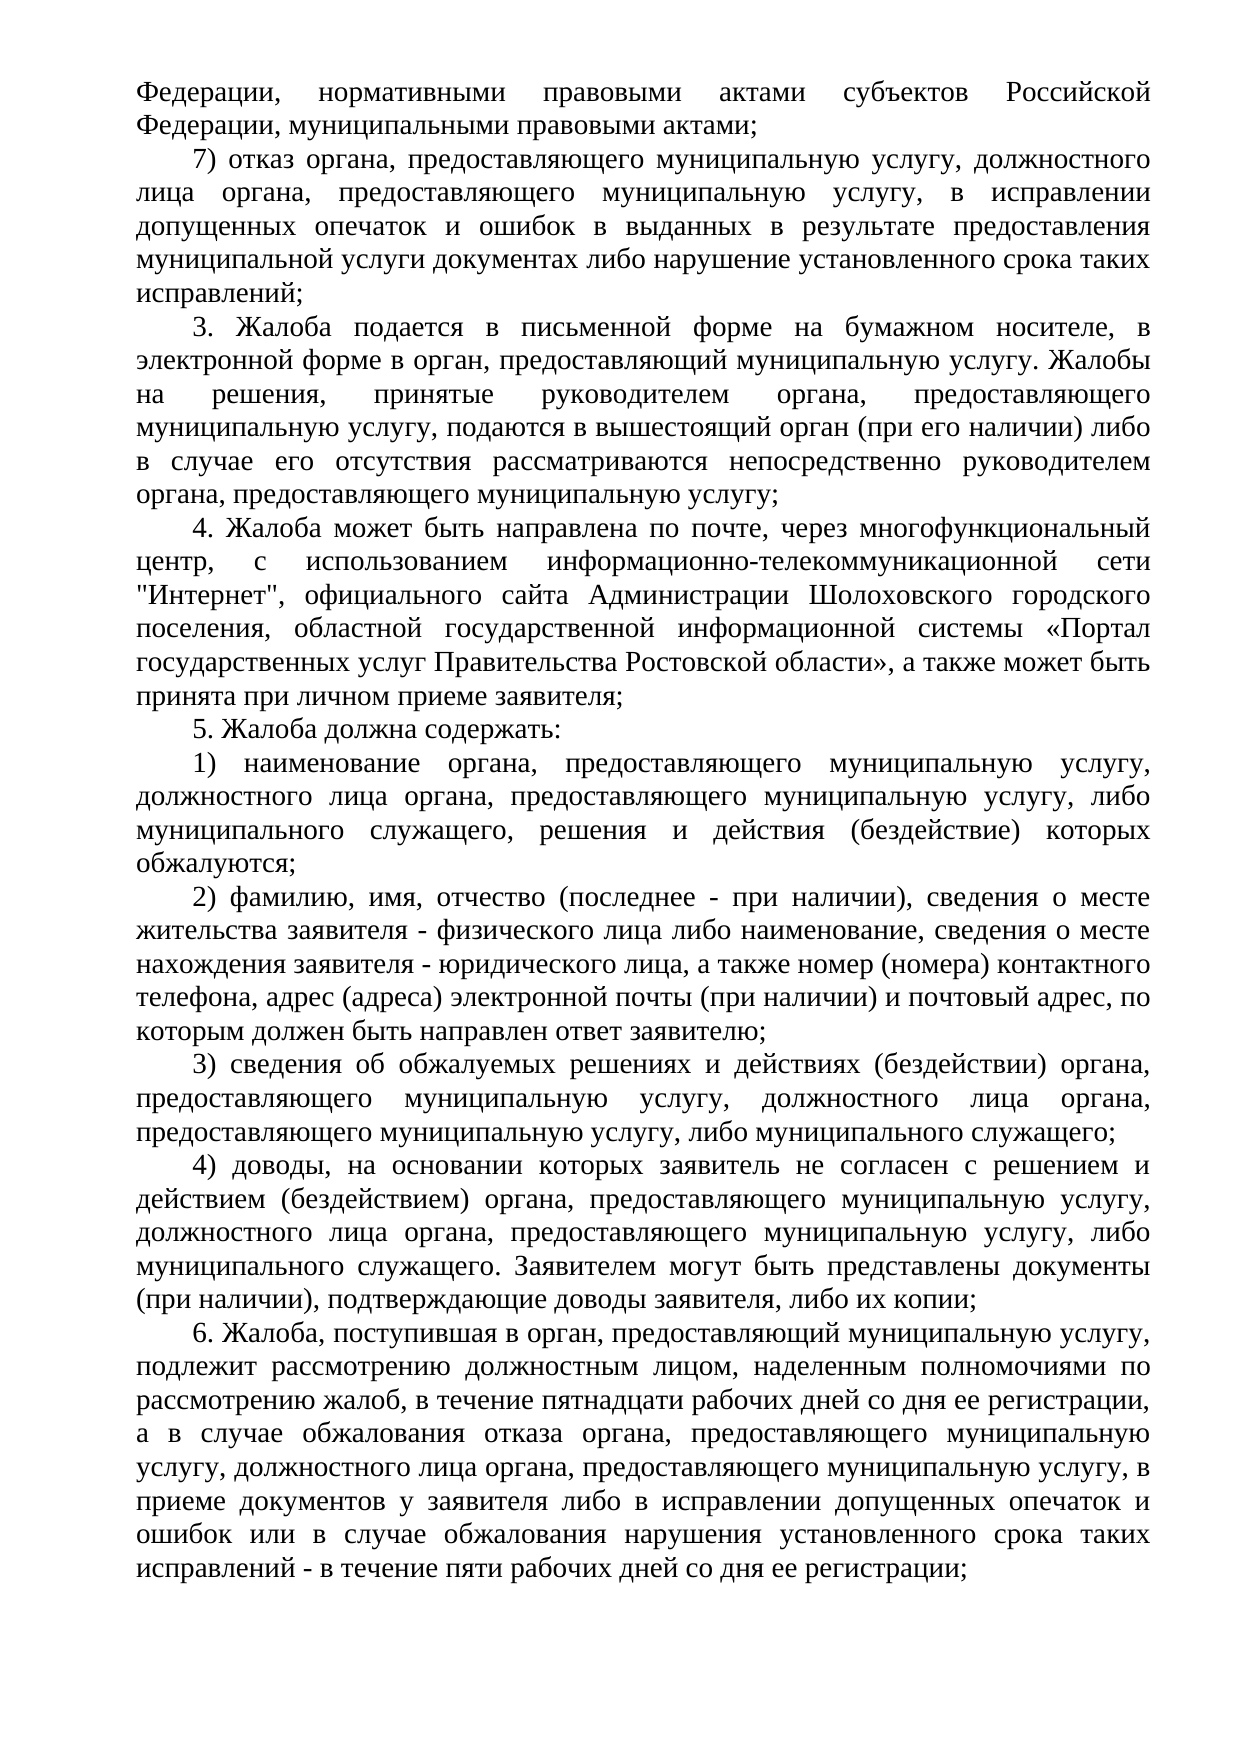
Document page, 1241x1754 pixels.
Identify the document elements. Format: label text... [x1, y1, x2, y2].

text 2) фамилию, имя, отчество (последнее - при наличии), сведения о месте жительства заявителя - физического лица либо наименование, сведения о месте нахождения заявителя - юридического лица, а также номер (номера) контактного телефона, адрес (адреса) электронной почты (при наличии) и почтовый адрес, по которым должен быть направлен ответ заявителю; [136, 879, 1152, 1047]
text 4) доводы, на основании которых заявитель не согласен с решением и действием (бездействием) органа, предоставляющего муниципальную услугу, должностного лица органа, предоставляющего муниципальную услугу, либо муниципального служащего. Заявителем могут быть представлены документы (при наличии), подтверждающие доводы заявителя, либо их копии; [136, 1147, 1152, 1315]
text 5. Жалоба должна содержать: [136, 711, 1152, 745]
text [136, 74, 1152, 141]
text 3) сведения об обжалуемых решениях и действиях (бездействии) органа, предоставляющего муниципальную услугу, должностного лица органа, предоставляющего муниципальную услугу, либо муниципального служащего; [136, 1047, 1152, 1147]
text 1) наименование органа, предоставляющего муниципальную услугу, должностного лица органа, предоставляющего муниципальную услугу, либо муниципального служащего, решения и действия (бездействие) которых обжалуются; [136, 745, 1152, 879]
text 3. Жалоба подается в письменной форме на бумажном носителе, в электронной форме в орган, предоставляющий муниципальную услугу. Жалобы на решения, принятые руководителем органа, предоставляющего муниципальную услугу, подаются в вышестоящий орган (при его наличии) либо в случае его отсутствия рассматриваются непосредственно руководителем органа, предоставляющего муниципальную услугу; [136, 309, 1152, 510]
text 7) отказ органа, предоставляющего муниципальную услугу, должностного лица органа, предоставляющего муниципальную услугу, в исправлении допущенных опечаток и ошибок в выданных в результате предоставления муниципальной услуги документах либо нарушение установленного срока таких исправлений; [136, 141, 1152, 309]
text 6. Жалоба, поступившая в орган, предоставляющий муниципальную услугу, подлежит рассмотрению должностным лицом, наделенным полномочиями по рассмотрению жалоб, в течение пятнадцати рабочих дней со дня ее регистрации, а в случае обжалования отказа органа, предоставляющего муниципальную услугу, должностного лица органа, предоставляющего муниципальную услугу, в приеме документов у заявителя либо в исправлении допущенных опечаток и ошибок или в случае обжалования нарушения установленного срока таких исправлений - в течение пяти рабочих дней со дня ее регистрации; [136, 1315, 1152, 1583]
text 4. Жалоба может быть направлена по почте, через многофункциональный центр, с использованием информационно-телекоммуникационной сети "Интернет", официального сайта Администрации Шолоховского городского поселения, областной государственной информационной системы «Портал государственных услуг Правительства Ростовской области», а также может быть принята при личном приеме заявителя; [136, 510, 1152, 711]
